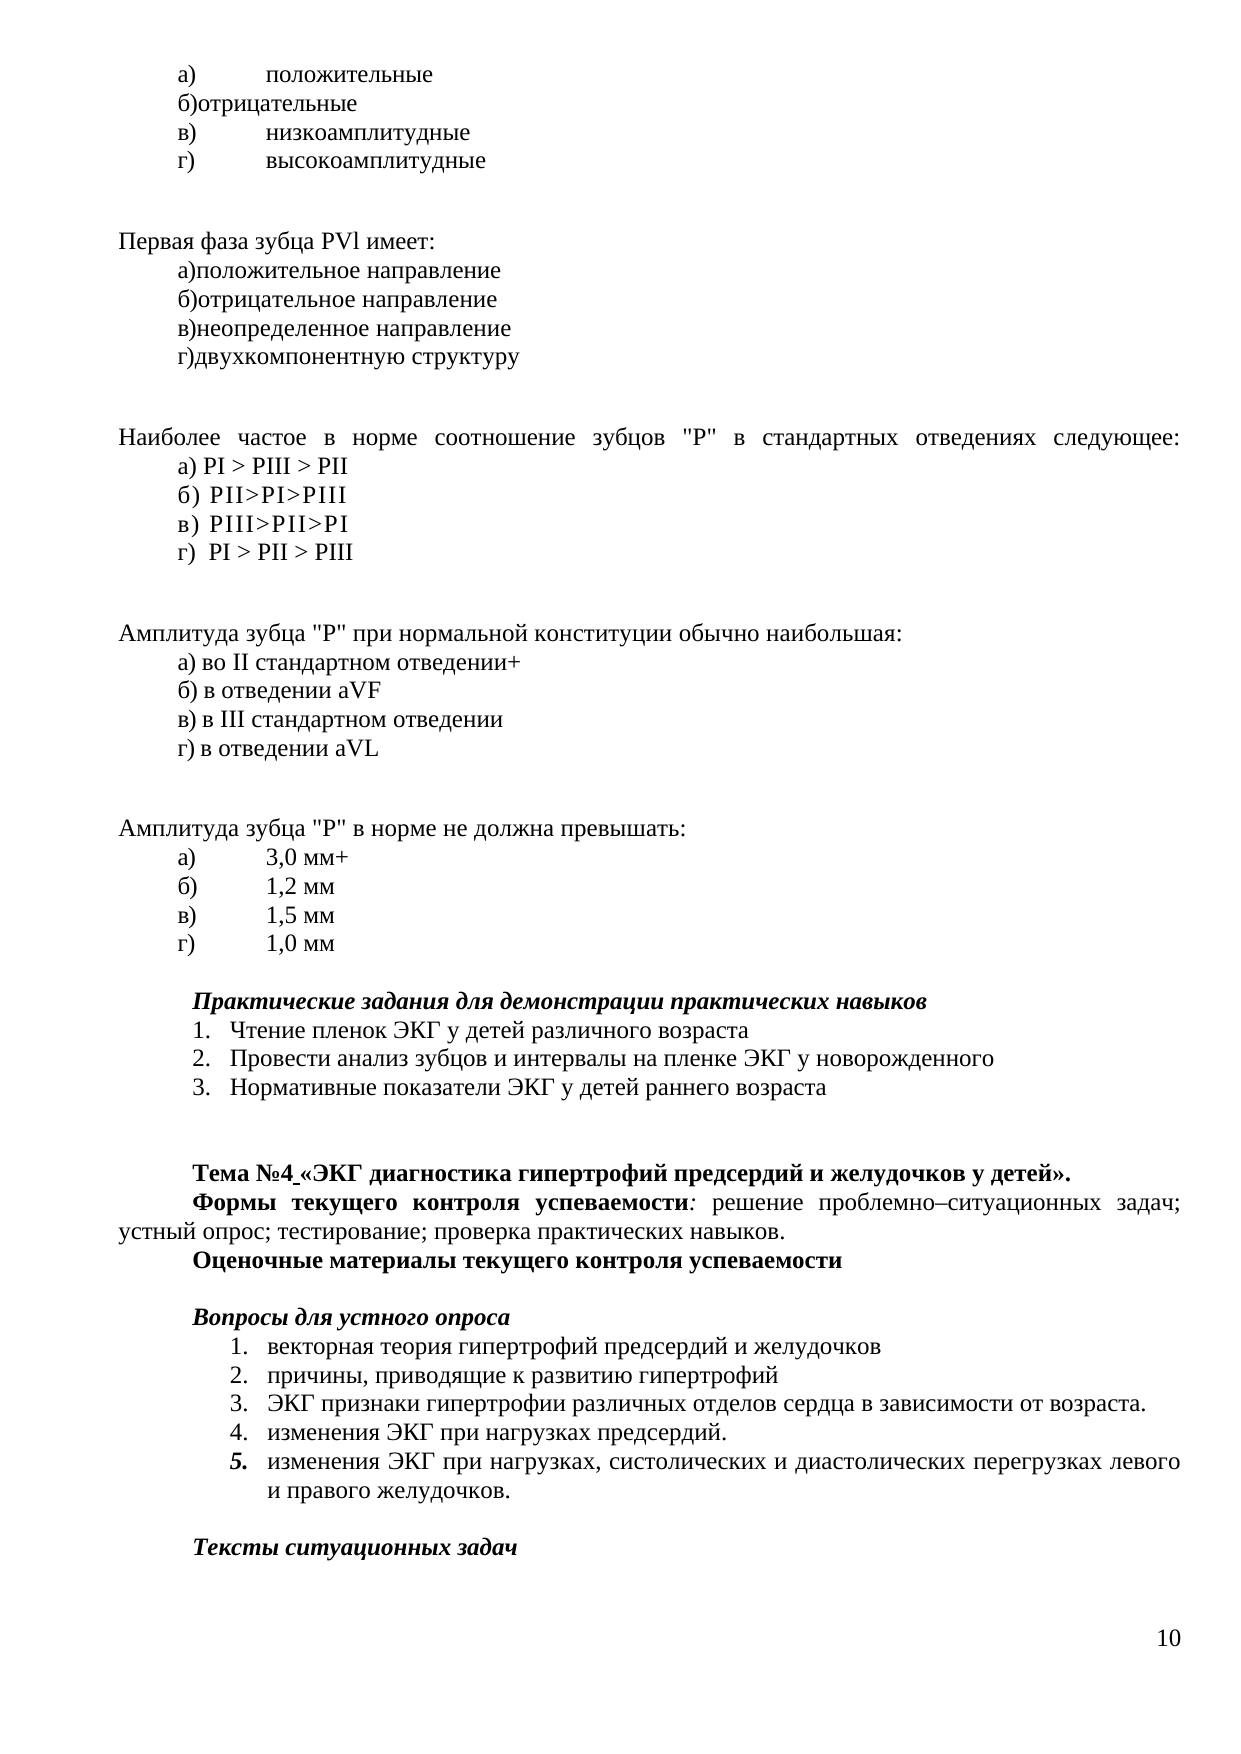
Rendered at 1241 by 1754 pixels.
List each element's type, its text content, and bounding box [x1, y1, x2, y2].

text а) положительные [177, 59, 1181, 88]
text г)двухкомпонентную структуру [177, 341, 1181, 370]
text Амплитуда зубца "Р" при нормальной конституции обычно наибольшая: [118, 618, 1181, 647]
list изменения ЭКГ при нагрузках предсердий. [229, 1417, 1181, 1446]
text в) в III стандартном отведении [177, 704, 1181, 733]
text в) 1,5 мм [177, 900, 1181, 928]
text в)неопределенное направление [177, 313, 1181, 341]
text в) РIII>РII>РI [177, 509, 1181, 537]
text Первая фаза зубца PVl имеет: [118, 226, 1181, 255]
text г) высокоамплитудные [177, 145, 1181, 174]
text Оценочные материалы текущего контроля успеваемости [118, 1245, 1181, 1273]
list векторная теория гипертрофий предсердий и желудочков [229, 1331, 1181, 1360]
text б)отрицательное направление [177, 284, 1181, 313]
text г) в отведении aVL [177, 733, 1181, 762]
text б) РII>РI>РIII [177, 480, 1181, 509]
text б) 1,2 мм [177, 871, 1181, 900]
text Наиболее частое в норме соотношение зубцов "Р" в стандартных отведениях следующее: a) PI > РIII > РII [118, 422, 1181, 480]
text г) 1,0 мм [177, 928, 1181, 957]
text Формы текущего контроля успеваемости: решение проблемно–ситуационных задач; устный опрос; тестирование; проверка практических навыков. [118, 1187, 1181, 1245]
list ЭКГ признаки гипертрофии различных отделов сердца в зависимости от возраста. [229, 1388, 1181, 1417]
list Чтение пленок ЭКГ у детей различного возраста [192, 1015, 1181, 1043]
text Тексты ситуационных задач [118, 1532, 1181, 1561]
text а) 3,0 мм+ [177, 842, 1181, 871]
list причины, приводящие к развитию гипертрофий [229, 1360, 1181, 1388]
text в) низкоамплитудные [177, 117, 1181, 145]
text Тема №4 «ЭКГ диагностика гипертрофий предсердий и желудочков у детей». [118, 1158, 1181, 1187]
text а) во II стандартном отведении+ [177, 647, 1181, 675]
text г) PI > РII > РIII [177, 537, 1181, 566]
text б)отрицательные [177, 88, 1181, 117]
list Нормативные показатели ЭКГ у детей раннего возраста [192, 1072, 1181, 1101]
text Амплитуда зубца "Р" в норме не должна превышать: [118, 813, 1181, 842]
text а)положительное направление [177, 255, 1181, 284]
text Практические задания для демонстрации практических навыков [118, 986, 1181, 1015]
text б) в отведении aVF [177, 675, 1181, 704]
text Вопросы для устного опроса [118, 1302, 1181, 1331]
list изменения ЭКГ при нагрузках, систолических и диастолических перегрузках левого и правого желудочков. [229, 1446, 1181, 1503]
list Провести анализ зубцов и интервалы на пленке ЭКГ у новорожденного [192, 1043, 1181, 1072]
